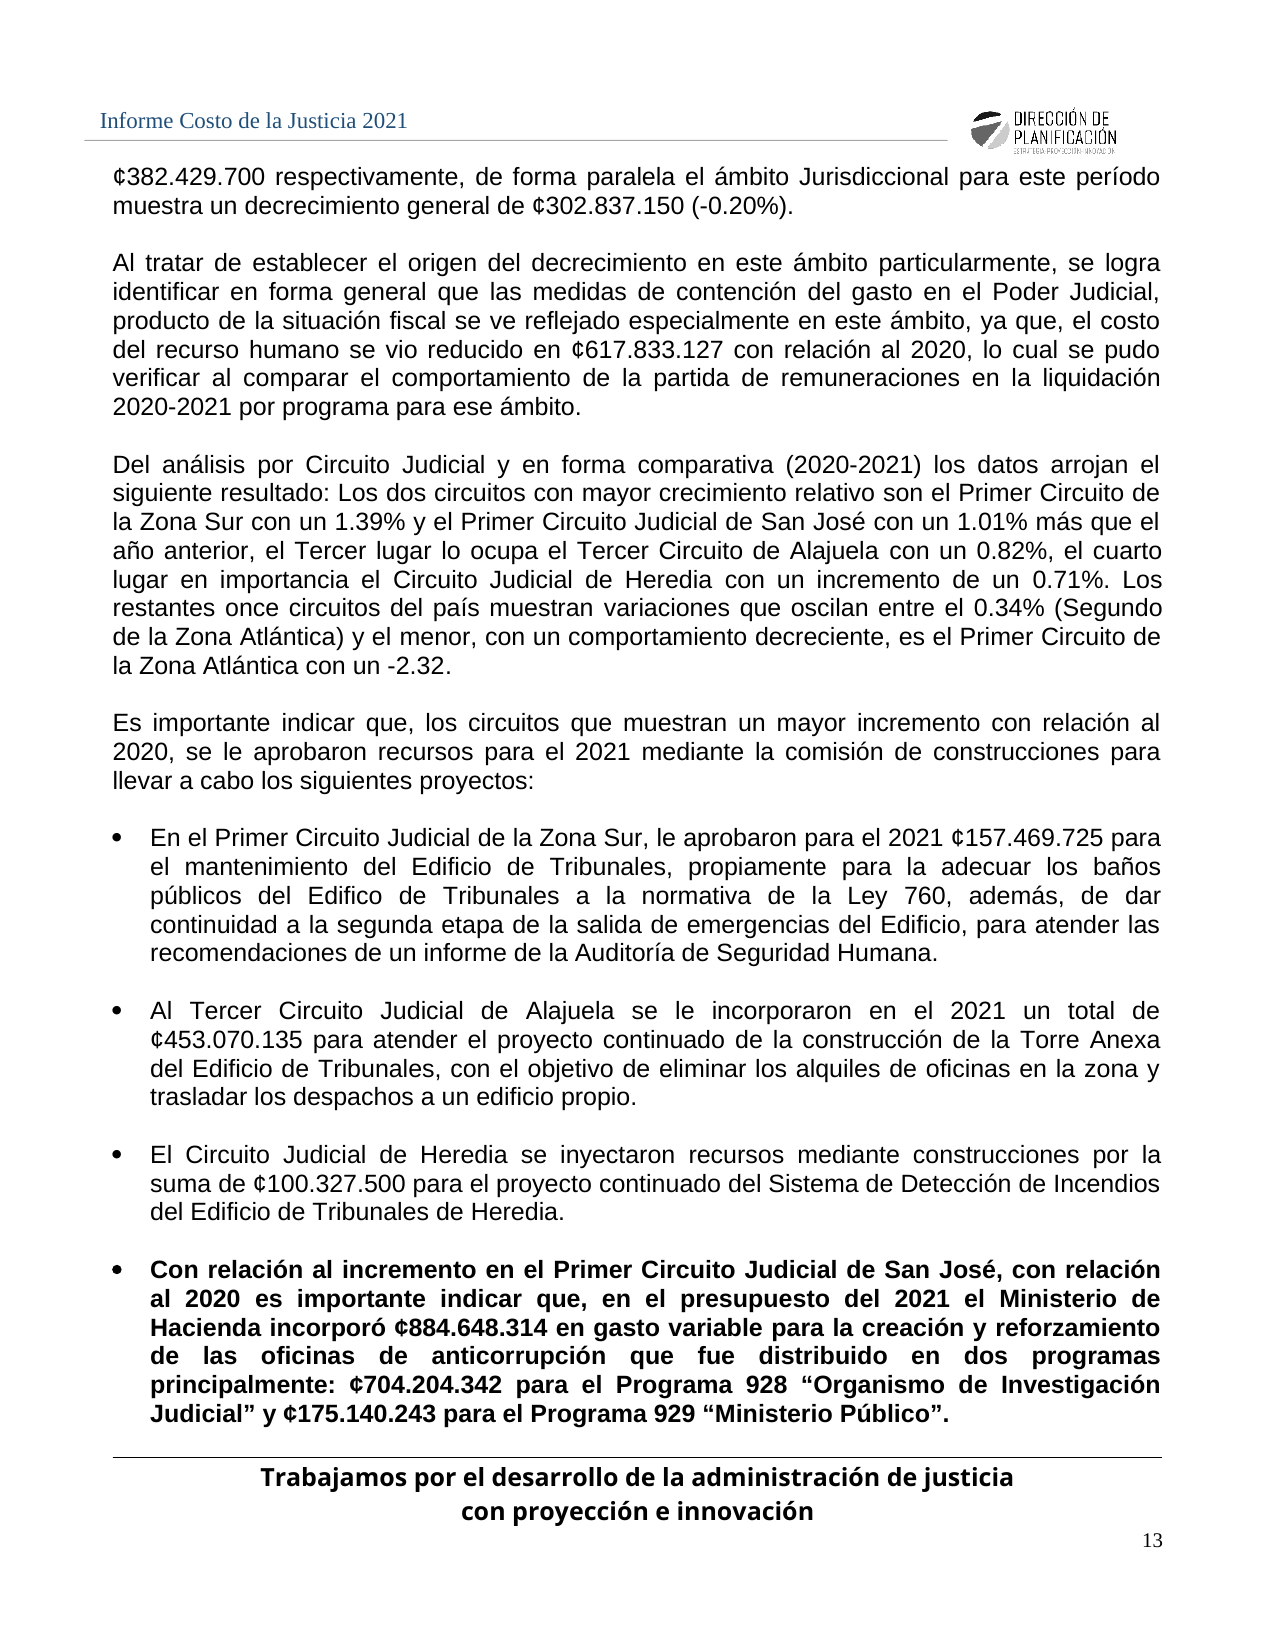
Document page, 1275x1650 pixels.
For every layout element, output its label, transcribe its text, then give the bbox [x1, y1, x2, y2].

list Con relación al incremento en el Primer Circuito Judicial de San José, con relación al 2020 es importante indicar que, en el presupuesto del 2021 el Ministerio de Hacienda incorporó ¢884.648.314 en gasto variable para la creación y reforzamiento de las oficinas de anticorrupción que fue distribuido en dos programas principalmente: ¢704.204.342 para el Programa 928 “Organismo de Investigación Judicial” y ¢175.140.243 para el Programa 929 “Ministerio Público”. [112, 1255, 1162, 1427]
list Al Tercer Circuito Judicial de Alajuela se le incorporaron en el 2021 un total de ¢453.070.135 para atender el proyecto continuado de la construcción de la Torre Anexa del Edificio de Tribunales, con el objetivo de eliminar los alquiles de oficinas en la zona y trasladar los despachos a un edificio propio. [112, 996, 1162, 1111]
picture [960, 99, 1126, 162]
text Es importante indicar que, los circuitos que muestran un mayor incremento con relación al 2020, se le aprobaron recursos para el 2021 mediante la comisión de construcciones para llevar a cabo los siguientes proyectos: [112, 708, 1162, 794]
text Del análisis por Circuito Judicial y en forma comparativa (2020-2021) los datos arrojan el siguiente resultado: Los dos circuitos con mayor crecimiento relativo son el Primer Circuito de la Zona Sur con un 1.39% y el Primer Circuito Judicial de San José con un 1.01% más que el año anterior, el Tercer lugar lo ocupa el Tercer Circuito de Alajuela con un 0.82%, el cuarto lugar en importancia el Circuito Judicial de Heredia con un incremento de un 0.71%. Los restantes once circuitos del país muestran variaciones que oscilan entre el 0.34% (Segundo de la Zona Atlántica) y el menor, con un comportamiento decreciente, es el Primer Circuito de la Zona Atlántica con un -2.32. [112, 449, 1162, 679]
list En el Primer Circuito Judicial de la Zona Sur, le aprobaron para el 2021 ¢157.469.725 para el mantenimiento del Edificio de Tribunales, propiamente para la adecuar los baños públicos del Edifico de Tribunales a la normativa de la Ley 760, además, de dar continuidad a la segunda etapa de la salida de emergencias del Edificio, para atender las recomendaciones de un informe de la Auditoría de Seguridad Humana. [112, 823, 1162, 967]
text Al tratar de establecer el origen del decrecimiento en este ámbito particularmente, se logra identificar en forma general que las medidas de contención del gasto en el Poder Judicial, producto de la situación fiscal se ve reflejado especialmente en este ámbito, ya que, el costo del recurso humano se vio reducido en ¢617.833.127 con relación al 2020, lo cual se pudo verificar al comparar el comportamiento de la partida de remuneraciones en la liquidación 2020-2021 por programa para ese ámbito. [112, 248, 1162, 421]
list El Circuito Judicial de Heredia se inyectaron recursos mediante construcciones por la suma de ¢100.327.500 para el proyecto continuado del Sistema de Detección de Incendios del Edificio de Tribunales de Heredia. [112, 1140, 1162, 1226]
